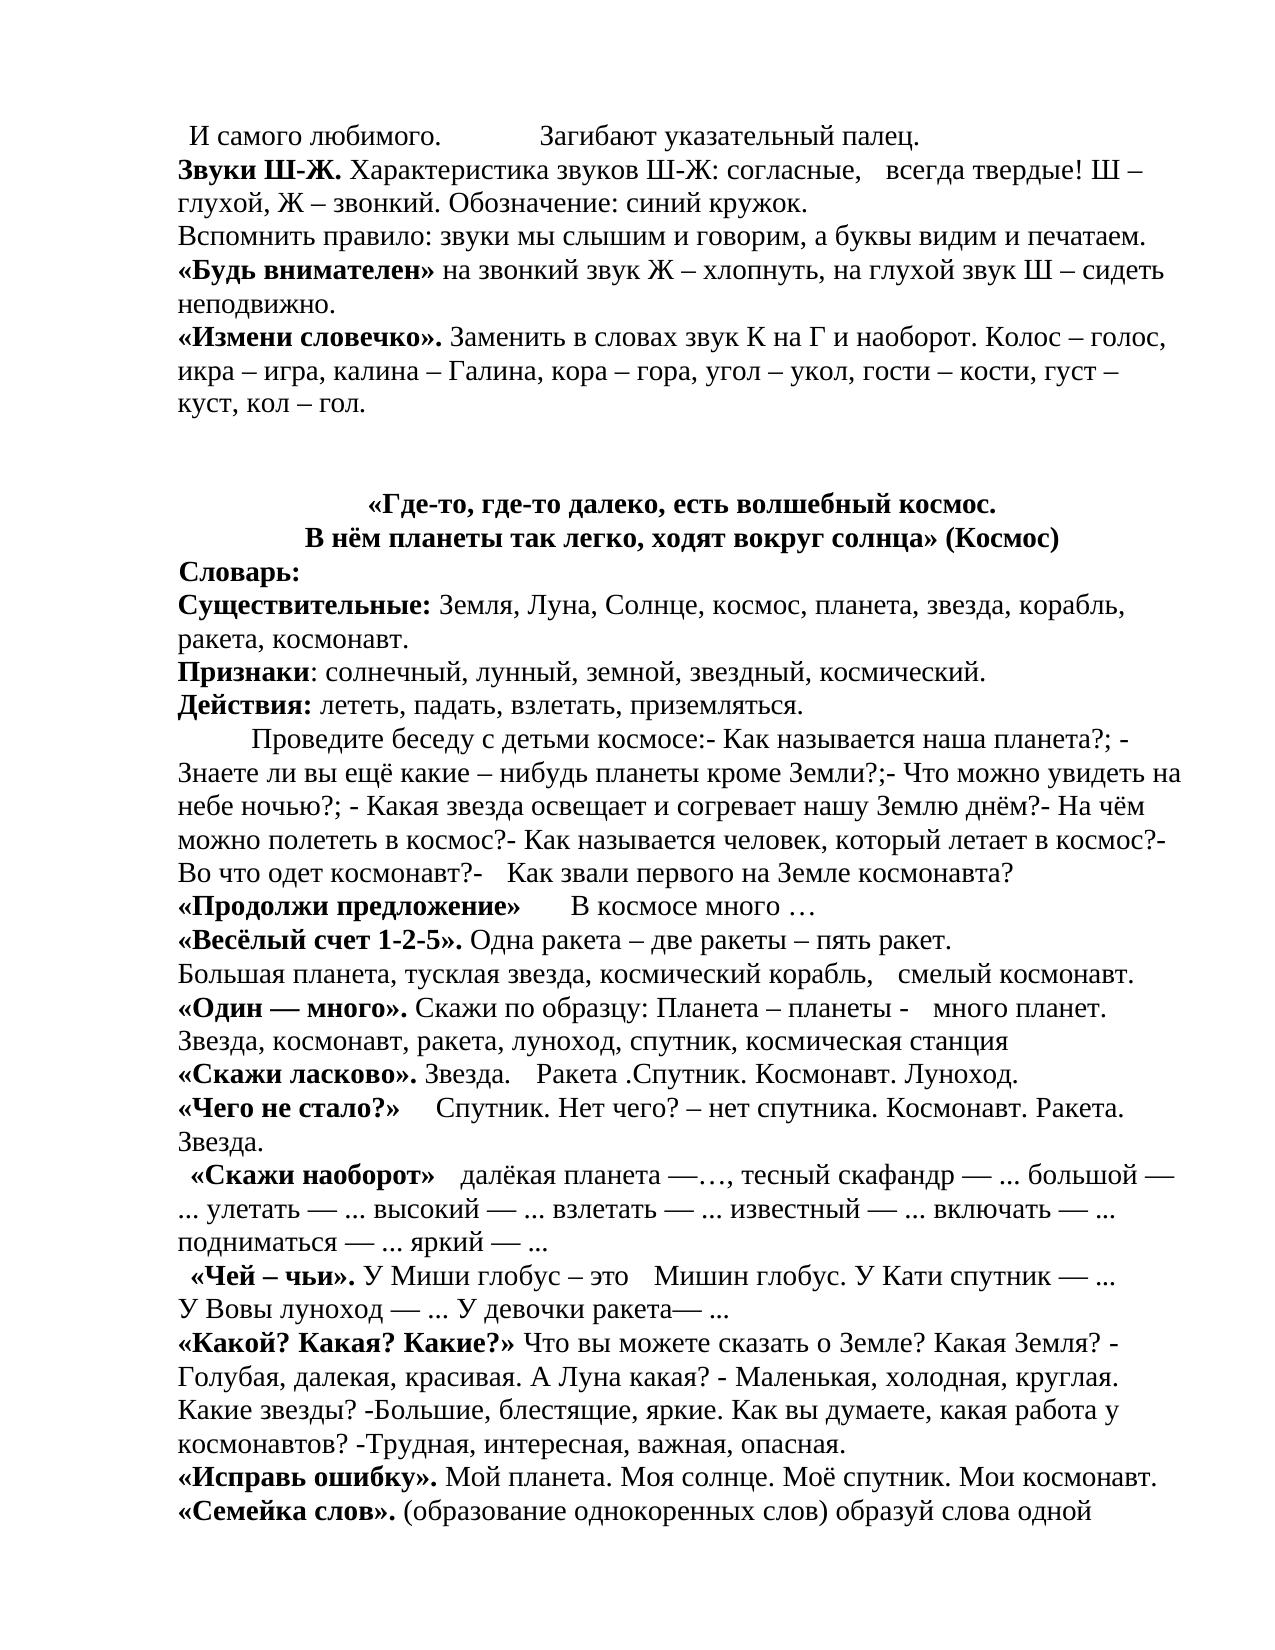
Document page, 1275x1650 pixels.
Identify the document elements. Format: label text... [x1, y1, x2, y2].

text Действия: лететь, падать, взлетать, приземляться. [177, 688, 1198, 721]
text Существительные: Земля, Луна, Солнце, космос, планета, звезда, корабль, ракета, космонавт. [177, 587, 1185, 654]
text «Будь внимателен» на звонкий звук Ж – хлопнуть, на глухой звук Ш – сидеть неподвижно. [177, 252, 1198, 319]
text «Продолжи предложение» В космосе много … [177, 889, 1198, 923]
text Большая планета, тусклая звезда, космический корабль, смелый космонавт. [177, 956, 1198, 990]
text «Скажи наоборот» далёкая планета —…, тесный скафандр — ... большой — [190, 1157, 1198, 1191]
text «Чей – чьи». У Миши глобус – это Мишин глобус. У Кати спутник — ... [190, 1258, 1198, 1292]
text Словарь: [166, 554, 313, 587]
text Признаки: солнечный, лунный, земной, звездный, космический. [177, 654, 1198, 688]
text «Семейка слов». (образование однокоренных слов) образуй слова одной [177, 1493, 1198, 1527]
text В нём планеты так легко, ходят вокруг солнца» (Космос) [166, 520, 1198, 554]
text «Измени словечко». Заменить в словах звук К на Г и наоборот. Колос – голос, икра – игра, калина – Галина, кора – гора, угол – укол, гости – кости, густ – [177, 319, 1198, 386]
text «Весёлый счет 1-2-5». Одна ракета – две ракеты – пять ракет. [177, 923, 1198, 956]
text можно полететь в космос?- Как называется человек, который летает в космос?- Во что одет космонавт?- Как звали первого на Земле космонавта? [177, 822, 1167, 889]
text «Где-то, где-то далеко, есть волшебный космос. [166, 487, 1198, 520]
text «Один — много». Скажи по образцу: Планета – планеты - много планет. Звезда, космонавт, ракета, луноход, спутник, космическая станция [177, 990, 1107, 1057]
text Проведите беседу с детьми космосе:- Как называется наша планета?; - Знаете ли вы ещё какие – нибудь планеты кроме Земли?;- Что можно увидеть на небе ночью?; - Какая звезда освещает и согревает нашу Землю днём?- На чём [177, 721, 1198, 822]
text Звуки Ш-Ж. Характеристика звуков Ш-Ж: согласные, всегда твердые! Ш – глухой, Ж – звонкий. Обозначение: синий кружок. [177, 152, 1143, 219]
text У Вовы луноход — ... У девочки ракета— ... [177, 1292, 1198, 1325]
text ... улетать — ... высокий — ... взлетать — ... известный — ... включать — ... [177, 1191, 1198, 1224]
text «Чего не стало?» Спутник. Нет чего? – нет спутника. Космонавт. Ракета. Звезда. [177, 1090, 1125, 1157]
text Вспомнить правило: звуки мы слышим и говорим, а буквы видим и печатаем. [177, 219, 1198, 252]
text «Исправь ошибку». Мой планета. Моя солнце. Моё спутник. Мои космонавт. [177, 1459, 1198, 1493]
text куст, кол – гол. [177, 386, 1198, 419]
text подниматься — ... яркий — ... [177, 1225, 1198, 1258]
text «Какой? Какая? Какие?» Что вы можете сказать о Земле? Какая Земля? - Голубая, далекая, красивая. А Луна какая? - Маленькая, холодная, круглая. Какие звезды? -Большие, блестящие, яркие. Как вы думаете, какая работа у космонавтов? -Трудная, интересная, важная, опасная. [177, 1325, 1119, 1459]
text «Скажи ласково». Звезда. Ракета .Спутник. Космонавт. Луноход. [177, 1057, 1198, 1090]
text И самого любимого. Загибают указательный палец. [188, 118, 1198, 152]
